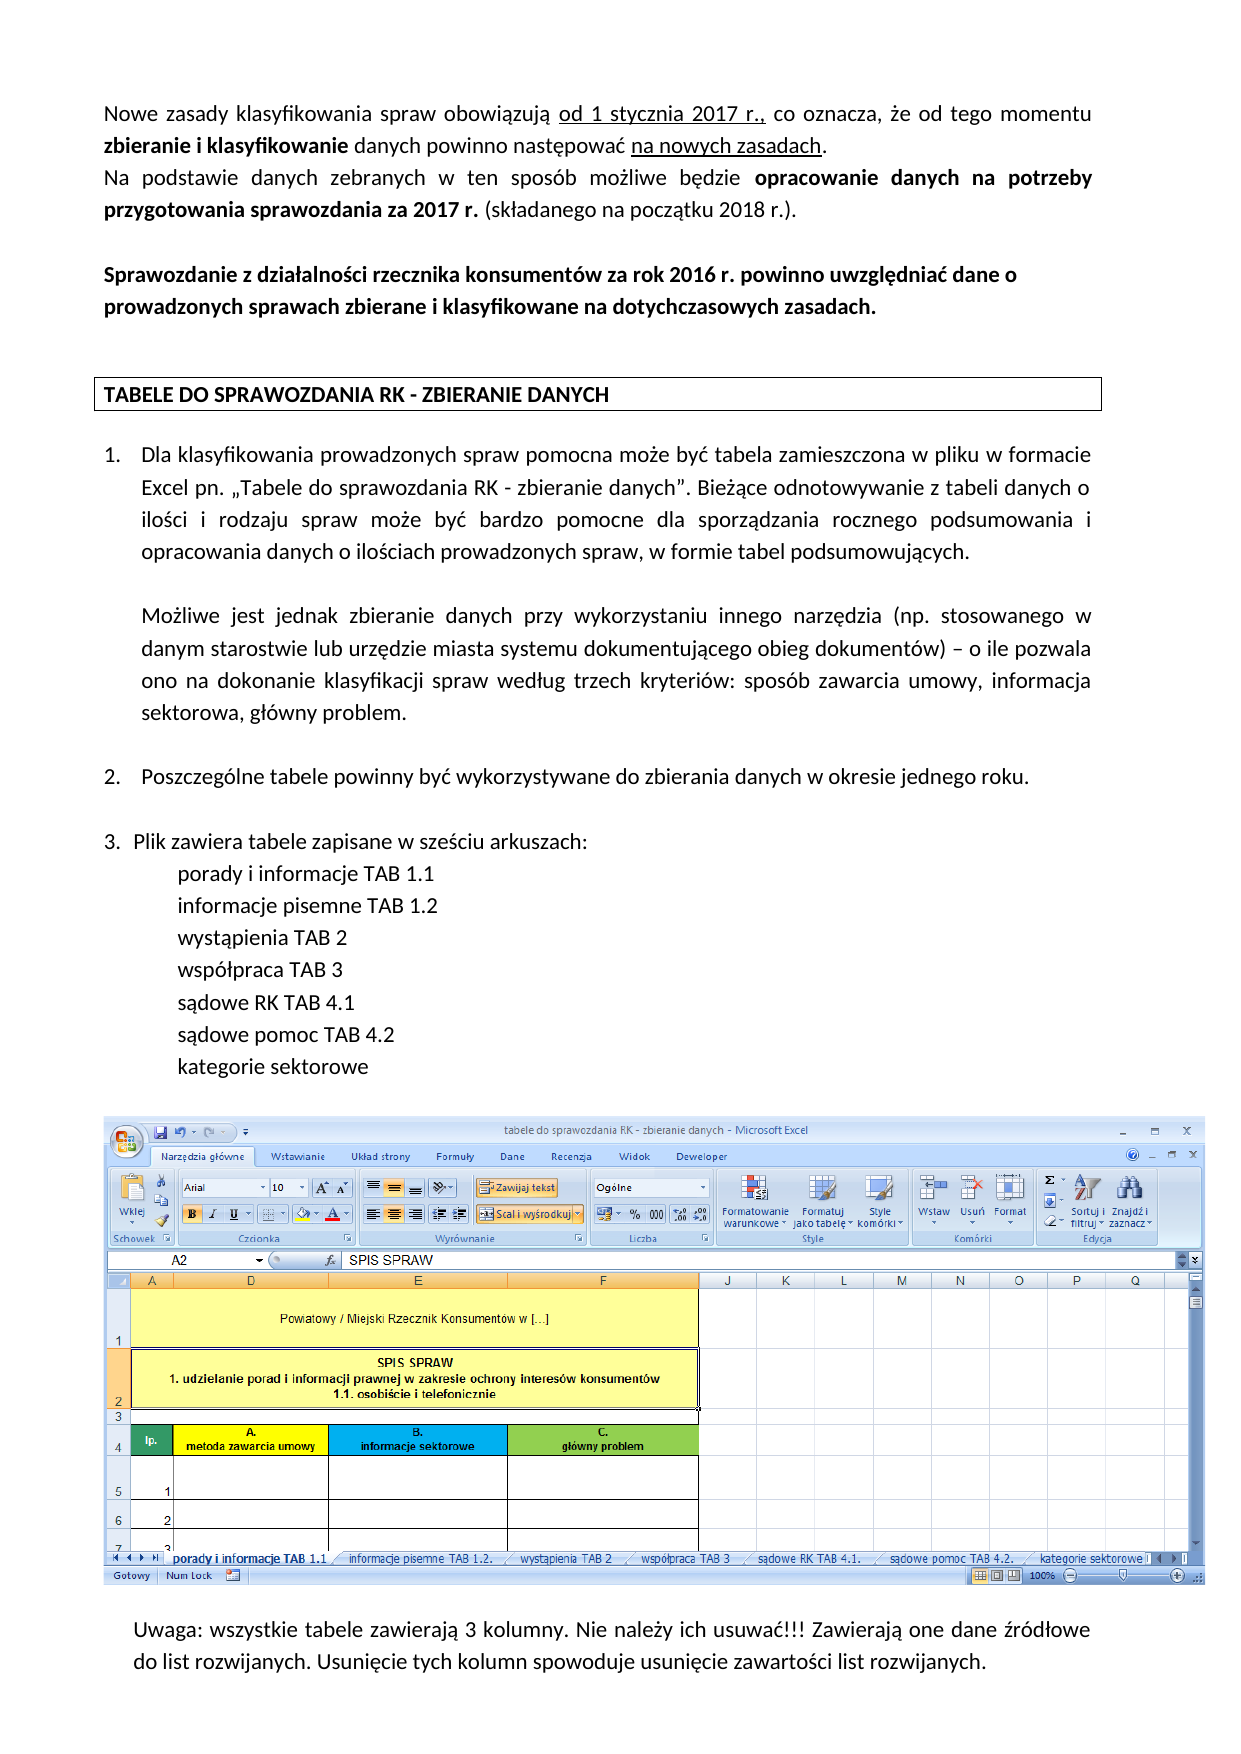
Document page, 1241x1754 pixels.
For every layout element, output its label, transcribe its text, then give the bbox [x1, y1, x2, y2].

text sądowe pomoc TAB 4.2 [177, 1020, 1093, 1048]
picture [103, 1116, 1206, 1585]
text kategorie sektorowe [177, 1052, 1093, 1080]
text Na podstawie danych zebranych w ten sposób możliwe będzie opracowanie danych na potrzeby przygotowania sprawozdania za 2017 r. (składanego na początku 2018 r.). [103, 163, 1093, 223]
text wystąpienia TAB 2 [177, 923, 1093, 951]
text informacje pisemne TAB 1.2 [177, 891, 1093, 919]
list Dla klasyfikowania prowadzonych spraw pomocna może być tabela zamieszczona w pliku w formacie Excel pn. „Tabele do sprawozdania RK - zbieranie danych”. Bieżące odnotowywanie z tabeli danych o ilości i rodzaju spraw może być bardzo pomocne dla sporządzania rocznego podsumowania i opracowania danych o ilościach prowadzonych spraw, w formie tabel podsumowujących. [103, 441, 1093, 565]
text TABELE DO SPRAWOZDANIA RK - ZBIERANIE DANYCH [95, 378, 1101, 410]
list Poszczególne tabele powinny być wykorzystywane do zbierania danych w okresie jednego roku. [103, 762, 1093, 791]
text porady i informacje TAB 1.1 [177, 859, 1093, 887]
list Plik zawiera tabele zapisane w sześciu arkuszach: [103, 827, 1093, 855]
list Uwaga: wszystkie tabele zawierają 3 kolumny. Nie należy ich usuwać!!! Zawierają one dane źródłowe do list rozwijanych. Usunięcie tych kolumn spowoduje usunięcie zawartości list rozwijanych. [133, 1615, 1093, 1675]
list Możliwe jest jednak zbieranie danych przy wykorzystaniu innego narzędzia (np. stosowanego w danym starostwie lub urzędzie miasta systemu dokumentującego obieg dokumentów) – o ile pozwala ono na dokonanie klasyfikacji spraw według trzech kryteriów: sposób zawarcia umowy, informacja sektorowa, główny problem. [141, 602, 1093, 726]
text współpraca TAB 3 [177, 956, 1093, 984]
text Nowe zasady klasyfikowania spraw obowiązują od 1 stycznia 2017 r., co oznacza, że od tego momentu zbieranie i klasyfikowanie danych powinno następować na nowych zasadach. [103, 99, 1093, 159]
text Sprawozdanie z działalności rzecznika konsumentów za rok 2016 r. powinno uwzględniać dane o prowadzonych sprawach zbierane i klasyfikowane na dotychczasowych zasadach. [103, 228, 1093, 320]
text sądowe RK TAB 4.1 [177, 988, 1093, 1016]
